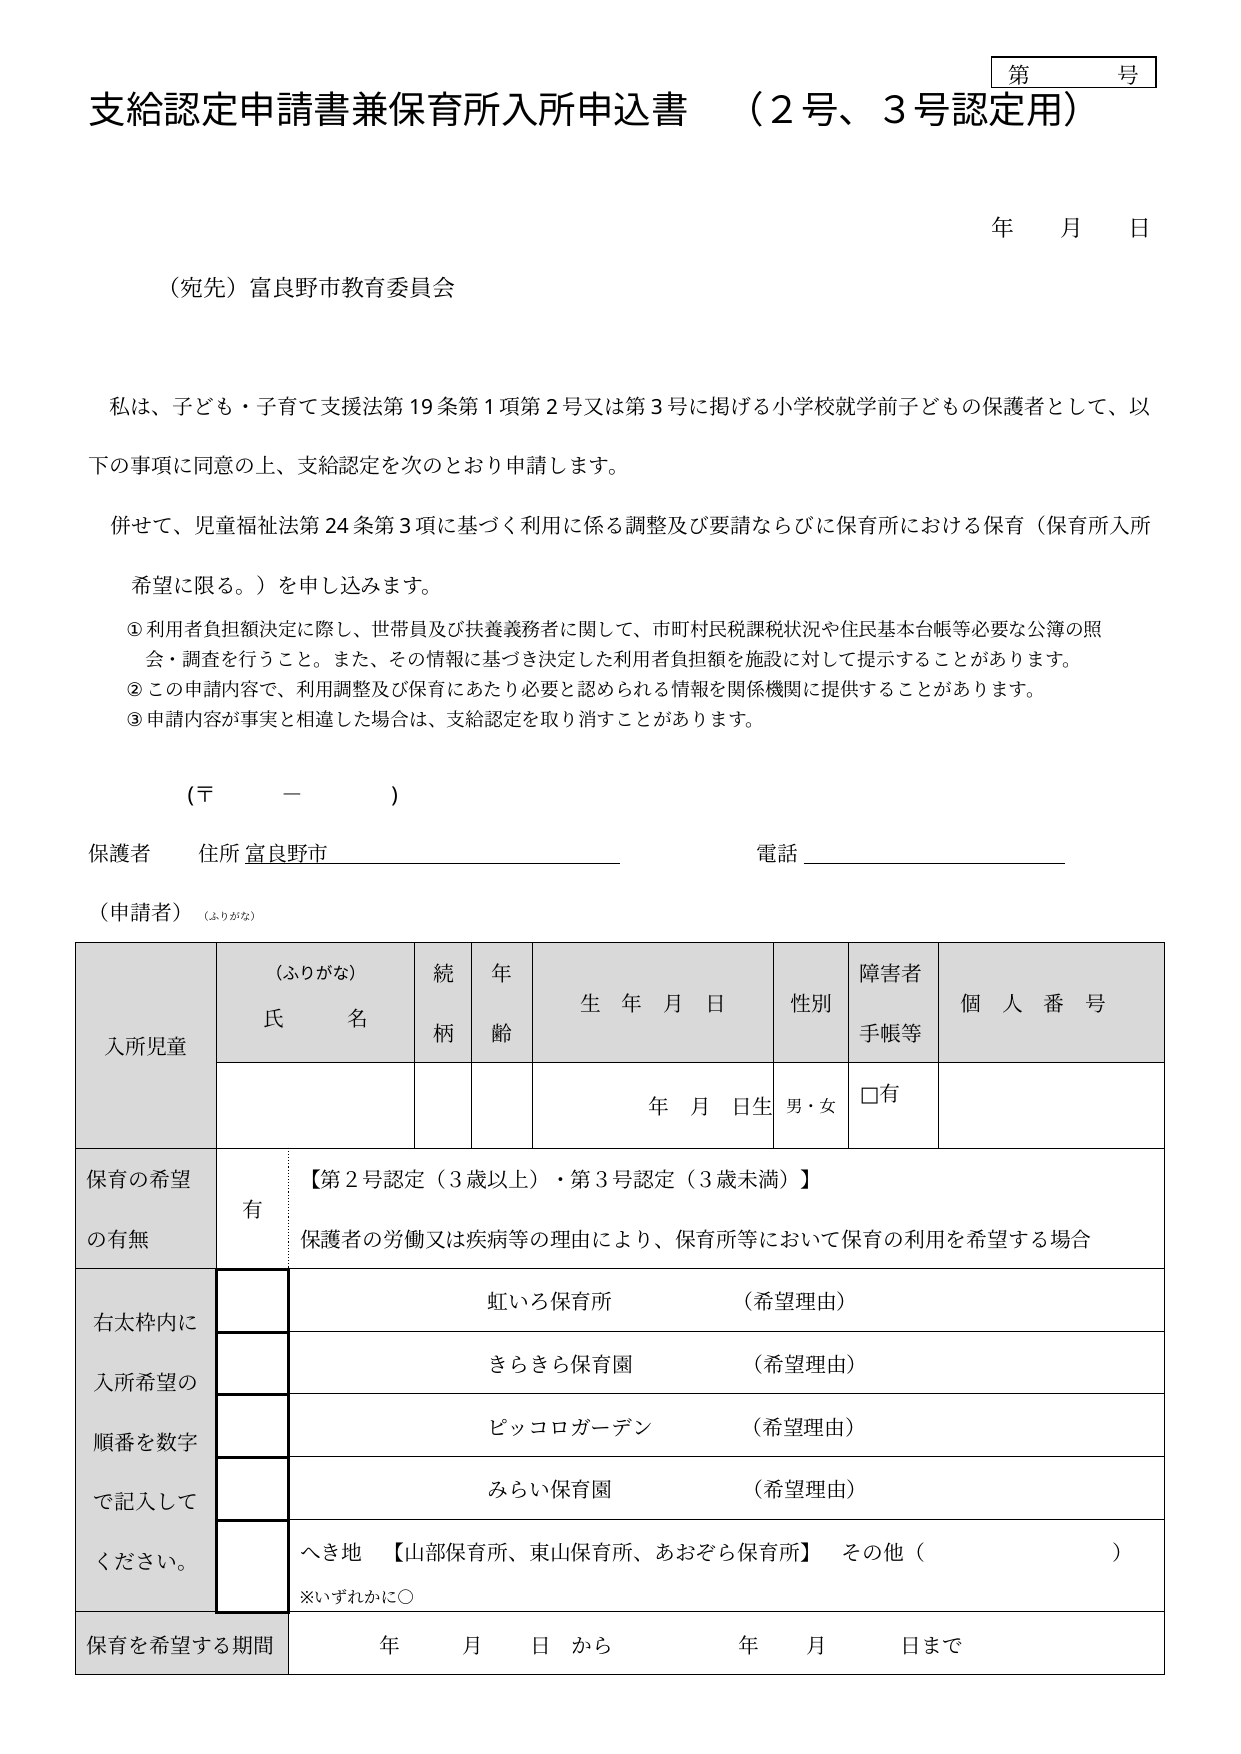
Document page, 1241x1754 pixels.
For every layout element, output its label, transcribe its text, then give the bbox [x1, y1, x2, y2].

table_cell [218, 1522, 287, 1611]
table_cell みらい保育園 （希望理由） [290, 1457, 1164, 1519]
table_cell 有 [217, 1149, 288, 1268]
text ①利用者負担額決定に際し、世帯員及び扶養義務者に関して、市町村民税課税状況や住民基本台帳等必要な公簿の照 [89, 614, 1152, 644]
table_cell [218, 1396, 287, 1456]
table_header 生 年 月 日 [533, 943, 773, 1062]
text 保護者 住所 富良野市 電話 [89, 822, 1152, 882]
table_cell [218, 1459, 287, 1519]
table_cell [218, 1334, 287, 1393]
table_header （ふりがな） 氏 名 [217, 943, 414, 1062]
text 併せて、児童福祉法第24条第3項に基づく利用に係る調整及び要請ならびに保育所における保育（保育所入所希望に限る。）を申し込みます。 [111, 495, 1152, 614]
text 支給認定申請書兼保育所入所申込書 （２号、３号認定用） [89, 78, 1152, 137]
table_header 続柄 [415, 943, 471, 1062]
text (〒 － ) [89, 763, 1152, 822]
table_cell □有 [849, 1063, 938, 1148]
table_header 障害者 手帳等 [849, 943, 938, 1062]
text （宛先）富良野市教育委員会 [89, 256, 1152, 316]
table_cell 虹いろ保育所 （希望理由） [290, 1269, 1164, 1331]
text 会・調査を行うこと。また、その情報に基づき決定した利用者負担額を施設に対して提示することがあります。 [89, 644, 1152, 673]
table_header 入所児童 [76, 943, 216, 1148]
text （申請者） （ふりがな） [89, 882, 1152, 942]
table_cell 右太枠内に入所希望の順番を数字で記入してください。 [76, 1269, 215, 1611]
text ②この申請内容で、利用調整及び保育にあたり必要と認められる情報を関係機関に提供することがあります。 [89, 673, 1152, 703]
table_cell 年 月 日生 [533, 1063, 773, 1148]
table_cell [415, 1063, 471, 1148]
table_cell [472, 1063, 532, 1148]
text ③申請内容が事実と相違した場合は、支給認定を取り消すことがあります。 [89, 703, 1152, 733]
table_cell ピッコロガーデン （希望理由） [290, 1394, 1164, 1456]
table_header 年齢 [472, 943, 532, 1062]
table_cell [217, 1063, 414, 1148]
table_header 個 人 番 号 [939, 943, 1164, 1062]
table_cell へき地 【山部保育所、東山保育所、あおぞら保育所】 その他（ ） ※いずれかに○ [290, 1520, 1164, 1611]
table_header 性別 [774, 943, 848, 1062]
table_cell 年 月 日 から 年 月 日まで [289, 1612, 1164, 1674]
table_cell 保育を希望する期間 [76, 1612, 288, 1674]
table_cell [218, 1271, 287, 1331]
table_cell 男・女 [774, 1063, 848, 1148]
text 私は、子ども・子育て支援法第19条第1項第2号又は第3号に掲げる小学校就学前子どもの保護者として、以下の事項に同意の上、支給認定を次のとおり申請します。 [89, 376, 1152, 495]
table_cell 保育の希望の有無 [76, 1149, 216, 1268]
text 年 月 日 [89, 197, 1152, 256]
table_cell 【第２号認定（３歳以上）・第３号認定（３歳未満）】 保護者の労働又は疾病等の理由により、保育所等において保育の利用を希望する場合 [289, 1149, 1164, 1268]
table_cell [939, 1063, 1164, 1148]
table_cell きらきら保育園 （希望理由） [290, 1332, 1164, 1393]
